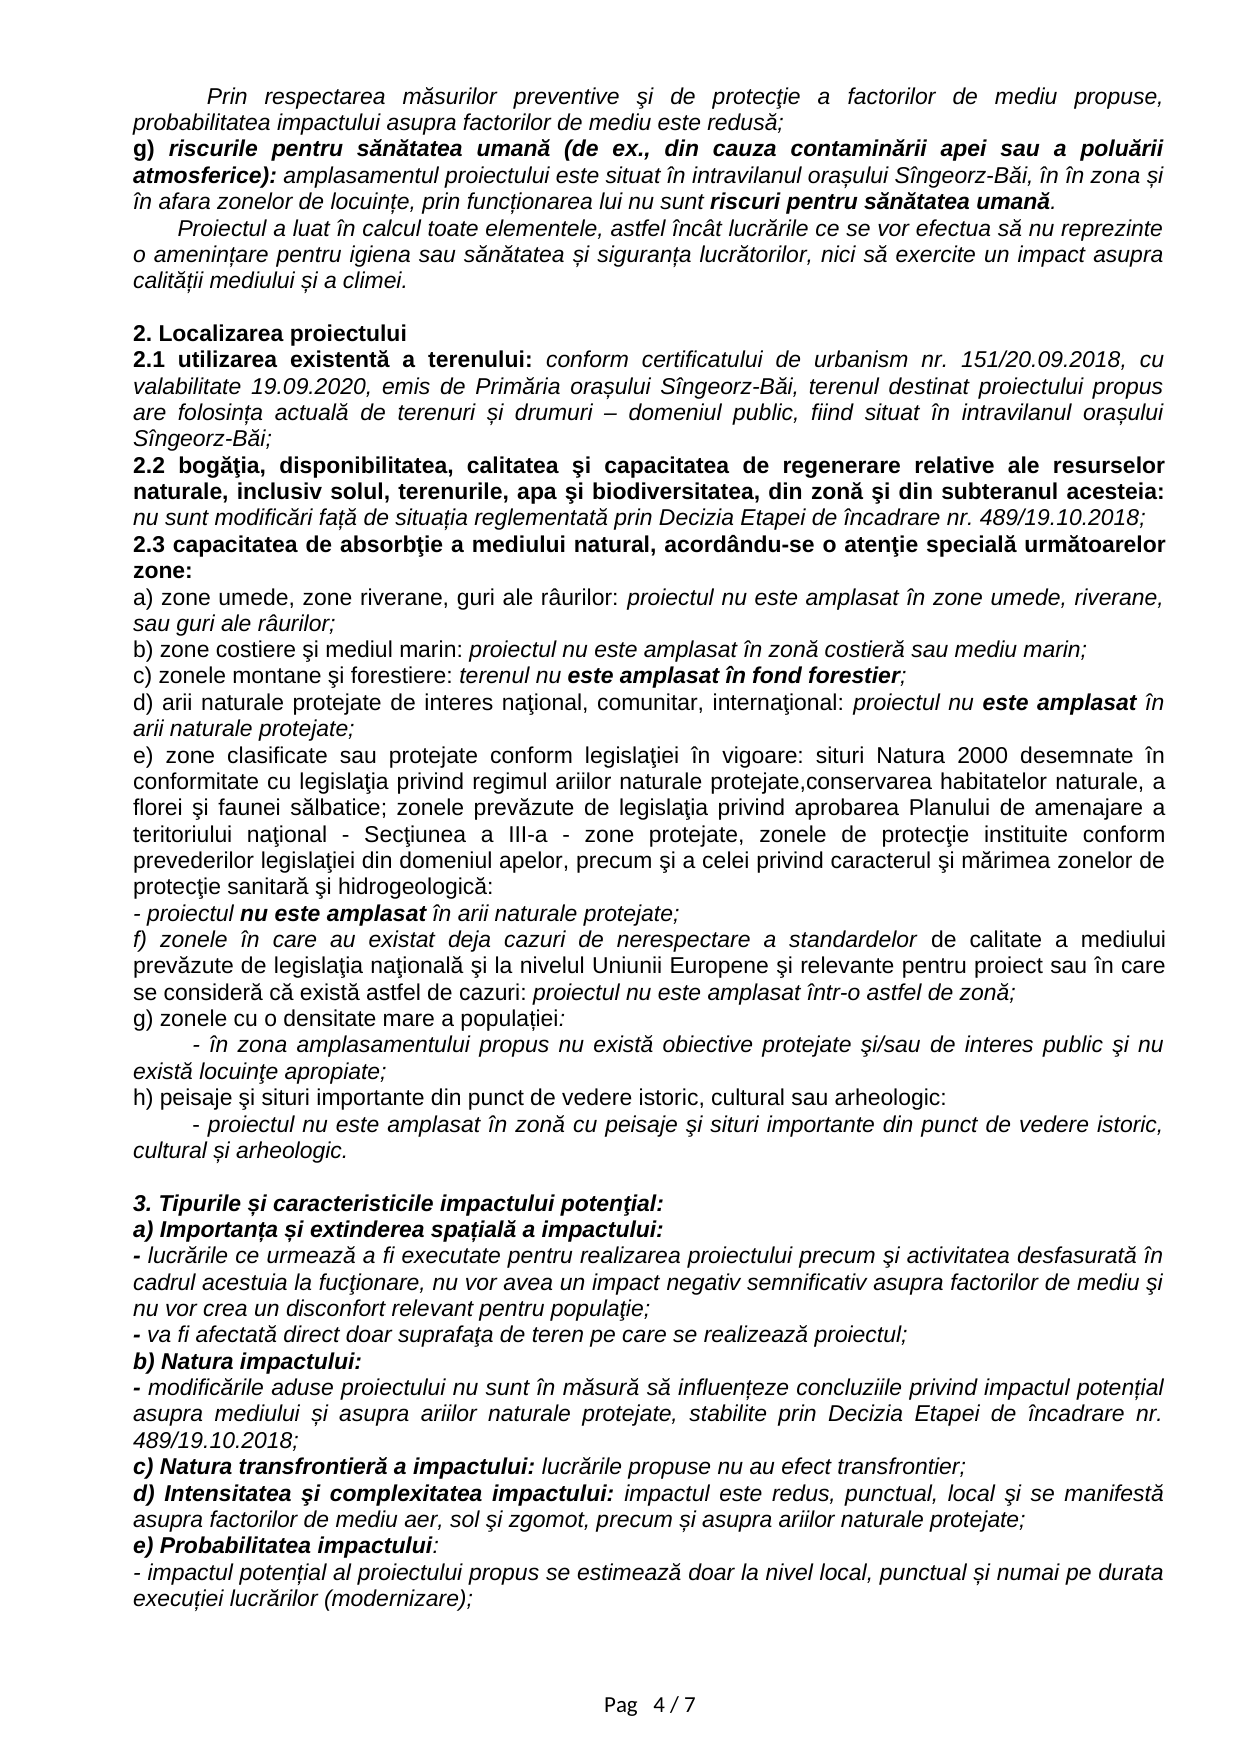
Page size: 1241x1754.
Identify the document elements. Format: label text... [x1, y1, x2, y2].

text 2.1 utilizarea existentă a terenului: conform certificatului de urbanism nr. 151/20.09.2018, cu valabilitate 19.09.2020, emis de Primăria orașului Sîngeorz-Băi, terenul destinat proiectului propus are folosința actuală de terenuri și drumuri – domeniul public, fiind situat în intravilanul orașului Sîngeorz-Băi; [133, 346, 1166, 452]
text Prin respectarea măsurilor preventive şi de protecţie a factorilor de mediu propuse, probabilitatea impactului asupra factorilor de mediu este redusă; [133, 83, 1166, 135]
text - va fi afectată direct doar suprafaţa de teren pe care se realizează proiectul; [133, 1321, 1166, 1348]
text - modificările aduse proiectului nu sunt în măsură să influențeze concluziile privind impactul potențial asupra mediului și asupra ariilor naturale protejate, stabilite prin Decizia Etapei de încadrare nr. 489/19.10.2018; [133, 1374, 1166, 1453]
text d) arii naturale protejate de interes naţional, comunitar, internaţional: proiectul nu este amplasat în arii naturale protejate; [133, 689, 1166, 742]
text 3. Tipurile și caracteristicile impactului potenţial: [133, 1189, 1166, 1216]
text 2. Localizarea proiectului [133, 320, 1166, 346]
text d) Intensitatea şi complexitatea impactului: impactul este redus, punctual, local şi se manifestă asupra factorilor de mediu aer, sol şi zgomot, precum și asupra ariilor naturale protejate; [133, 1479, 1166, 1532]
text g) riscurile pentru sănătatea umană (de ex., din cauza contaminării apei sau a poluării atmosferice): amplasamentul proiectului este situat în intravilanul orașului Sîngeorz-Băi, în în zona și în afara zonelor de locuințe, prin funcționarea lui nu sunt riscuri pentru sănătatea umană. [133, 135, 1166, 214]
text - în zona amplasamentului propus nu există obiective protejate şi/sau de interes public şi nu există locuinţe apropiate; [133, 1031, 1166, 1084]
text f) zonele în care au existat deja cazuri de nerespectare a standardelor de calitate a mediului prevăzute de legislaţia naţională şi la nivelul Uniunii Europene şi relevante pentru proiect sau în care se consideră că există astfel de cazuri: proiectul nu este amplasat într-o astfel de zonă; [133, 926, 1166, 1005]
text h) peisaje şi situri importante din punct de vedere istoric, cultural sau arheologic: [133, 1084, 1166, 1111]
text c) zonele montane şi forestiere: terenul nu este amplasat în fond forestier; [133, 662, 1166, 689]
text b) zone costiere şi mediul marin: proiectul nu este amplasat în zonă costieră sau mediu marin; [133, 636, 1166, 662]
text a) Importanța și extinderea spațială a impactului: [133, 1216, 1166, 1242]
text - impactul potențial al proiectului propus se estimează doar la nivel local, punctual și numai pe durata execuției lucrărilor (modernizare); [133, 1558, 1166, 1611]
text - proiectul nu este amplasat în zonă cu peisaje şi situri importante din punct de vedere istoric, cultural și arheologic. [133, 1111, 1166, 1163]
text 2.2 bogăţia, disponibilitatea, calitatea şi capacitatea de regenerare relative ale resurselor naturale, inclusiv solul, terenurile, apa şi biodiversitatea, din zonă şi din subteranul acesteia: nu sunt modificări față de situația reglementată prin Decizia Etapei de încadrare nr. 489/19.10.2018; [133, 452, 1166, 531]
text b) Natura impactului: [133, 1348, 1166, 1374]
text - proiectul nu este amplasat în arii naturale protejate; [133, 900, 1166, 926]
text e) Probabilitatea impactului: [133, 1532, 1166, 1558]
text g) zonele cu o densitate mare a populației: [133, 1005, 1166, 1031]
text 2.3 capacitatea de absorbţie a mediului natural, acordându-se o atenţie specială următoarelor zone: [133, 531, 1166, 583]
text c) Natura transfrontieră a impactului: lucrările propuse nu au efect transfrontier; [133, 1453, 1166, 1479]
text - lucrările ce urmează a fi executate pentru realizarea proiectului precum şi activitatea desfasurată în cadrul acestuia la fucţionare, nu vor avea un impact negativ semnificativ asupra factorilor de mediu şi nu vor crea un disconfort relevant pentru populaţie; [133, 1242, 1166, 1321]
text a) zone umede, zone riverane, guri ale râurilor: proiectul nu este amplasat în zone umede, riverane, sau guri ale râurilor; [133, 583, 1166, 636]
text Proiectul a luat în calcul toate elementele, astfel încât lucrările ce se vor efectua să nu reprezinte o amenințare pentru igiena sau sănătatea și siguranța lucrătorilor, nici să exercite un impact asupra calității mediului și a climei. [133, 214, 1166, 293]
text e) zone clasificate sau protejate conform legislaţiei în vigoare: situri Natura 2000 desemnate în conformitate cu legislaţia privind regimul ariilor naturale protejate,conservarea habitatelor naturale, a florei şi faunei sălbatice; zonele prevăzute de legislaţia privind aprobarea Planului de amenajare a teritoriului naţional - Secţiunea a III-a - zone protejate, zonele de protecţie instituite conform prevederilor legislaţiei din domeniul apelor, precum şi a celei privind caracterul şi mărimea zonelor de protecţie sanitară şi hidrogeologică: [133, 742, 1166, 900]
